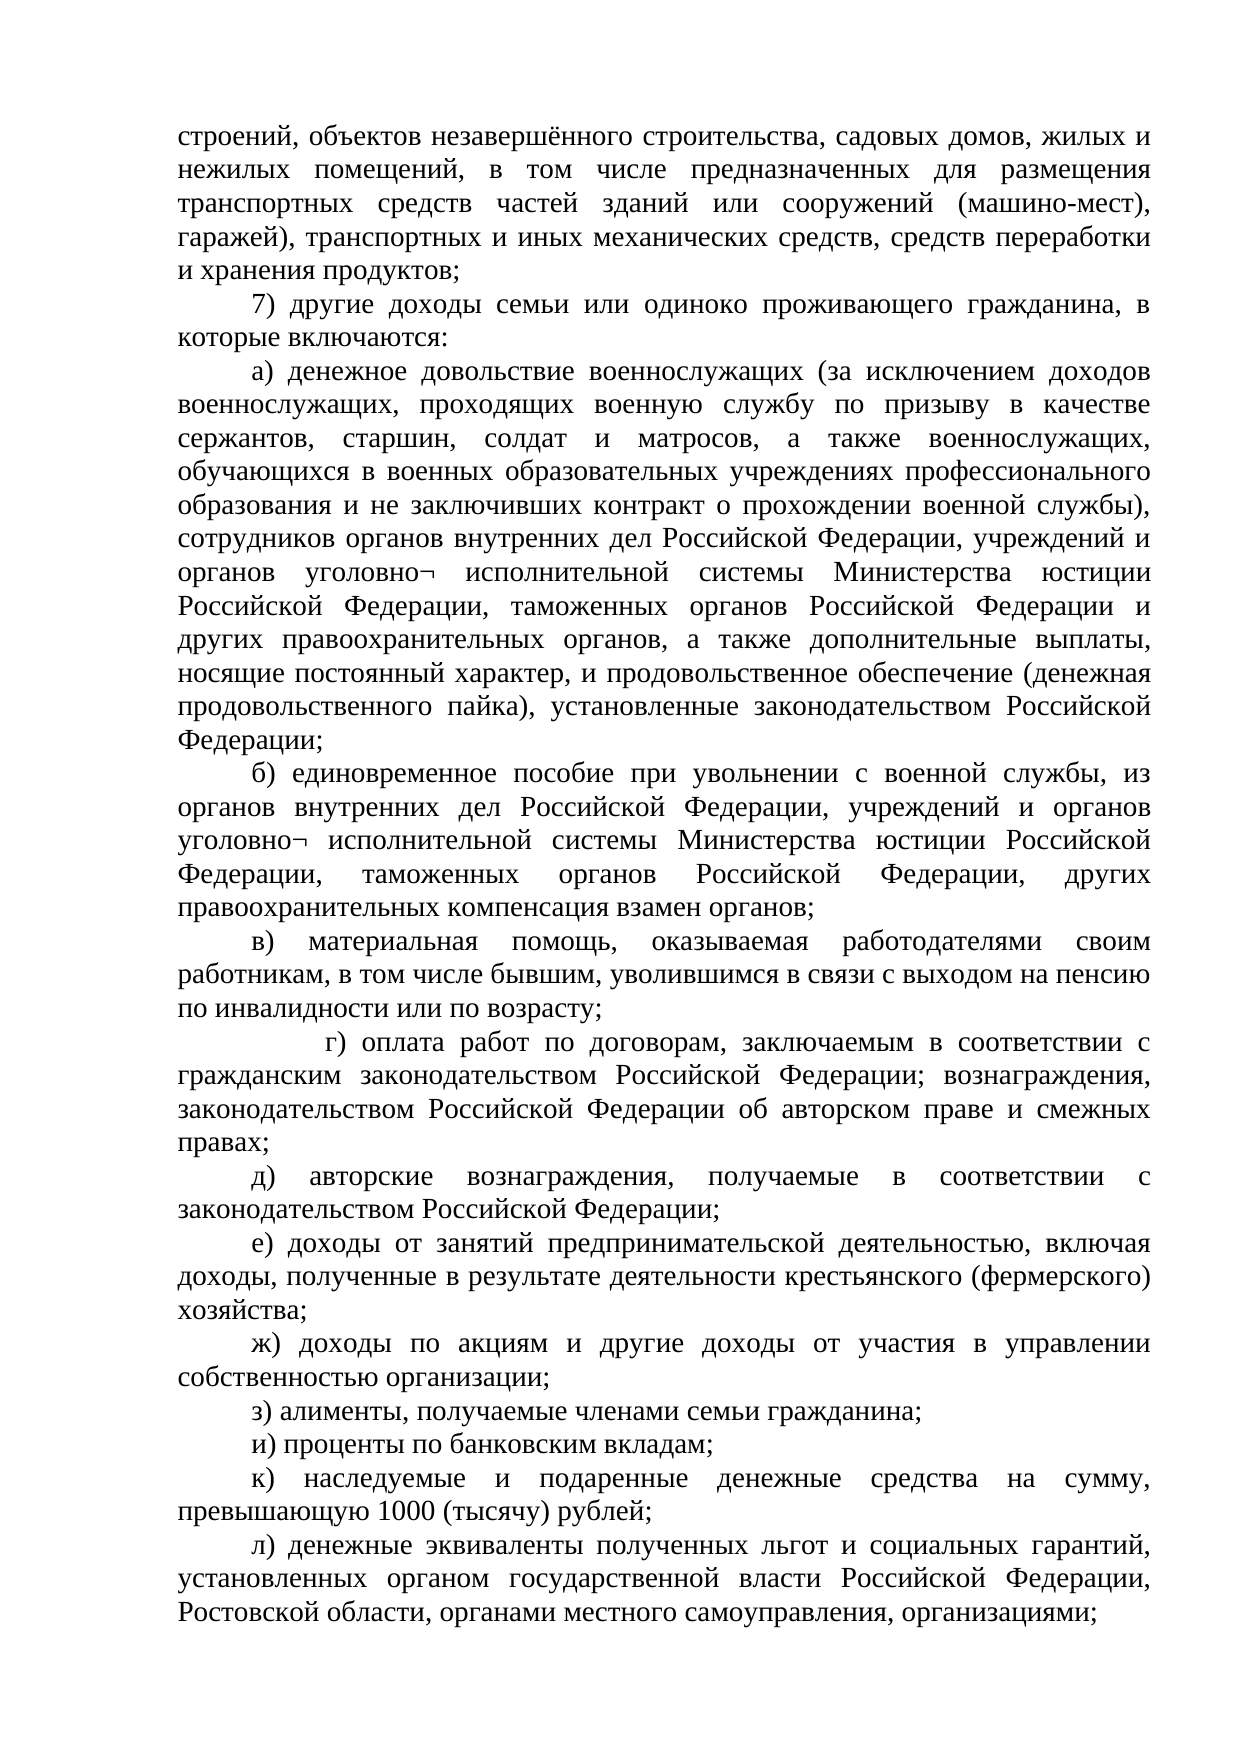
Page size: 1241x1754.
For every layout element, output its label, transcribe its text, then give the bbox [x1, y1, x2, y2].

text г) оплата работ по договорам, заключаемым в соответствии с гражданским законодательством Российской Федерации; вознаграждения, законодательством Российской Федерации об авторском праве и смежных правах; [177, 1024, 1152, 1158]
text и) проценты по банковским вкладам; [177, 1426, 1152, 1460]
text а) денежное довольствие военнослужащих (за исключением доходов военнослужащих, проходящих военную службу по призыву в качестве сержантов, старшин, солдат и матросов, а также военнослужащих, обучающихся в военных образовательных учреждениях профессионального образования и не заключивших контракт о прохождении военной службы), сотрудников органов внутренних дел Российской Федерации, учреждений и органов уголовно¬ исполнительной системы Министерства юстиции Российской Федерации, таможенных органов Российской Федерации и других правоохранительных органов, а также дополнительные выплаты, носящие постоянный характер, и продовольственное обеспечение (денежная продовольственного пайка), установленные законодательством Российской Федерации; [177, 353, 1152, 755]
text в) материальная помощь, оказываемая работодателями своим работникам, в том числе бывшим, уволившимся в связи с выходом на пенсию по инвалидности или по возрасту; [177, 923, 1152, 1024]
text л) денежные эквиваленты полученных льгот и социальных гарантий, установленных органом государственной власти Российской Федерации, Ростовской области, органами местного самоуправления, организациями; [177, 1527, 1152, 1627]
text к) наследуемые и подаренные денежные средства на сумму, превышающую 1000 (тысячу) рублей; [177, 1460, 1152, 1527]
text е) доходы от занятий предпринимательской деятельностью, включая доходы, полученные в результате деятельности крестьянского (фермерского) хозяйства; [177, 1225, 1152, 1326]
text б) единовременное пособие при увольнении с военной службы, из органов внутренних дел Российской Федерации, учреждений и органов уголовно¬ исполнительной системы Министерства юстиции Российской Федерации, таможенных органов Российской Федерации, других правоохранительных компенсация взамен органов; [177, 755, 1152, 923]
text з) алименты, получаемые членами семьи гражданина; [177, 1393, 1152, 1426]
text ж) доходы по акциям и другие доходы от участия в управлении собственностью организации; [177, 1326, 1152, 1393]
text д) авторские вознаграждения, получаемые в соответствии с законодательством Российской Федерации; [177, 1158, 1152, 1225]
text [177, 118, 1152, 286]
text 7) другие доходы семьи или одиноко проживающего гражданина, в которые включаются: [177, 286, 1152, 353]
